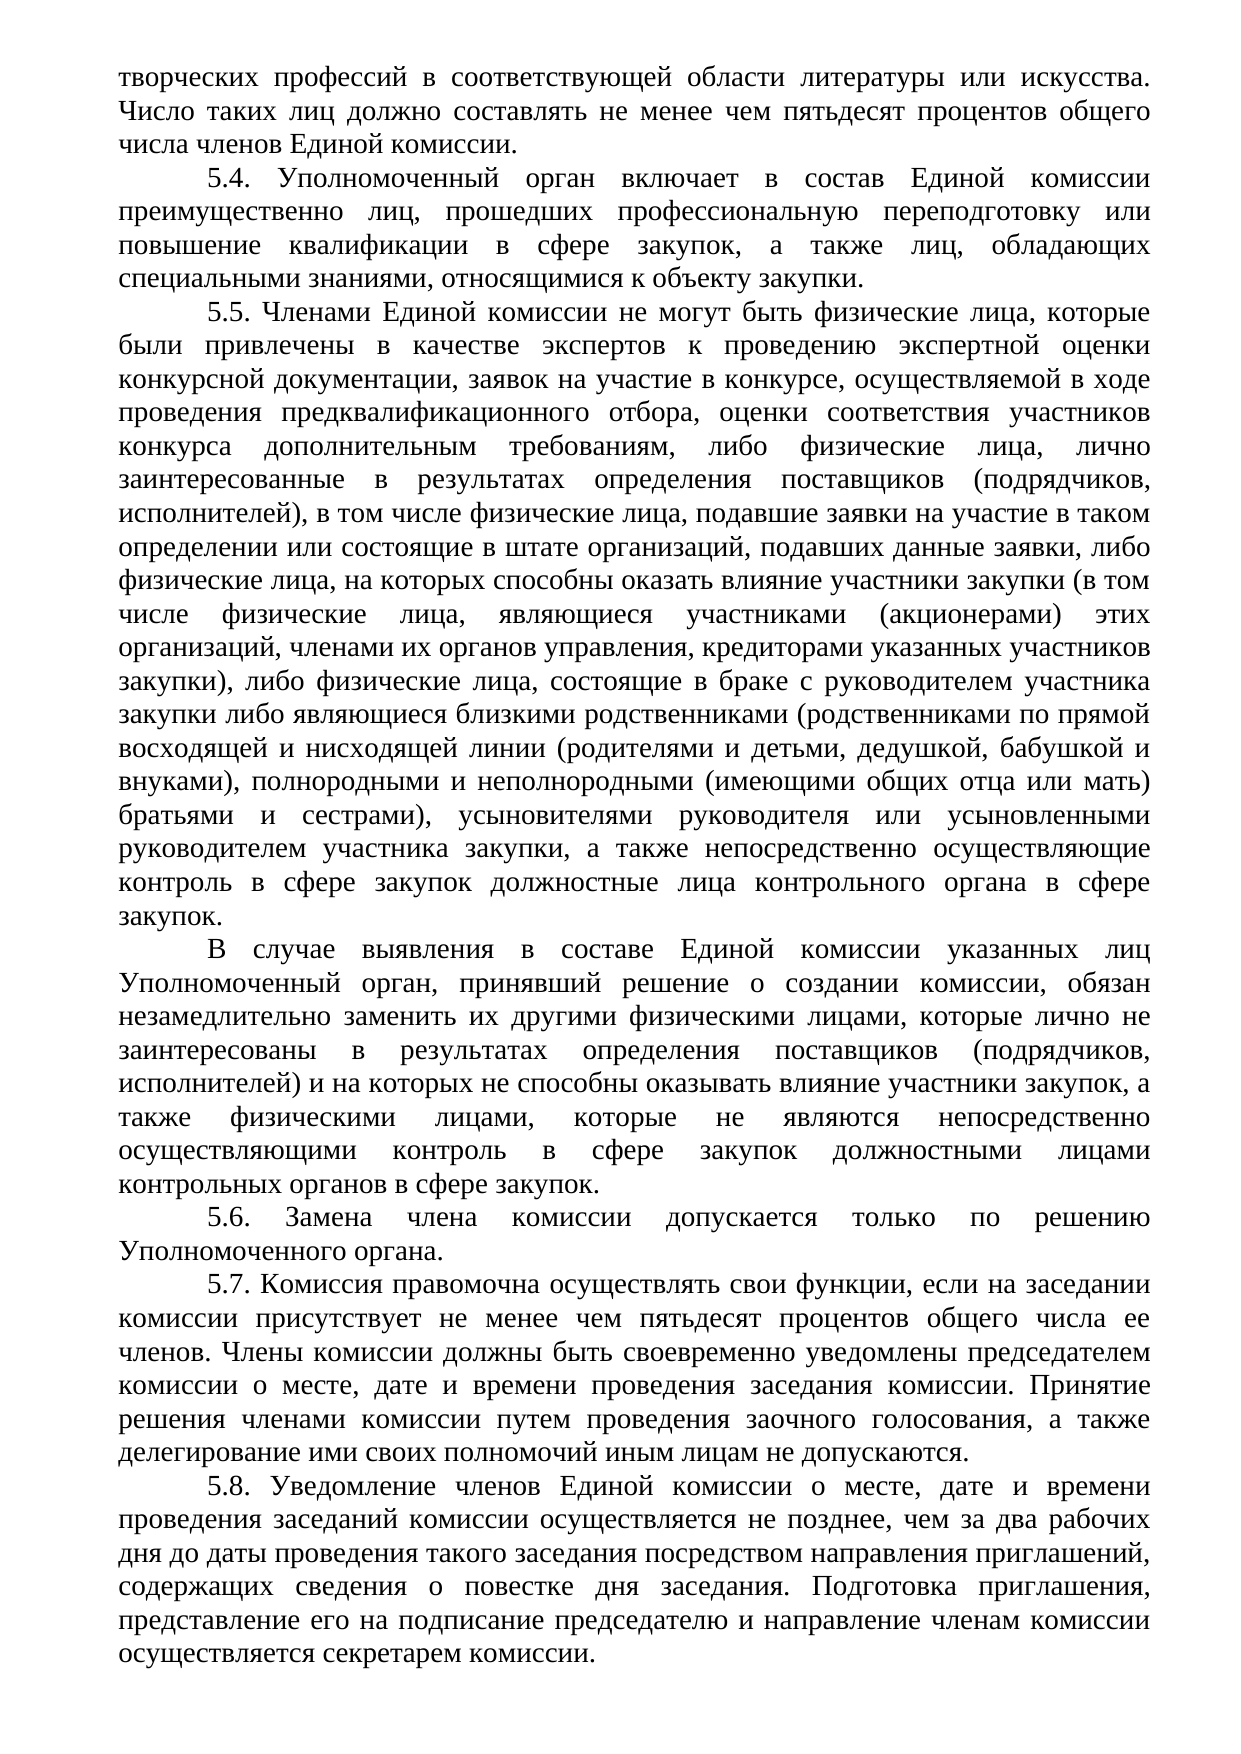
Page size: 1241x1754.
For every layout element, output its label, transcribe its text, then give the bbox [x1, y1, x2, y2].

text 5.5. Членами Единой комиссии не могут быть физические лица, которые были привлечены в качестве экспертов к проведению экспертной оценки конкурсной документации, заявок на участие в конкурсе, осуществляемой в ходе проведения предквалификационного отбора, оценки соответствия участников конкурса дополнительным требованиям, либо физические лица, лично заинтересованные в результатах определения поставщиков (подрядчиков, исполнителей), в том числе физические лица, подавшие заявки на участие в таком определении или состоящие в штате организаций, подавших данные заявки, либо физические лица, на которых способны оказать влияние участники закупки (в том числе физические лица, являющиеся участниками (акционерами) этих организаций, членами их органов управления, кредиторами указанных участников закупки), либо физические лица, состоящие в браке с руководителем участника закупки либо являющиеся близкими родственниками (родственниками по прямой восходящей и нисходящей линии (родителями и детьми, дедушкой, бабушкой и внуками), полнородными и неполнородными (имеющими общих отца или мать) братьями и сестрами), усыновителями руководителя или усыновленными руководителем участника закупки, а также непосредственно осуществляющие контроль в сфере закупок должностные лица контрольного органа в сфере закупок. [118, 294, 1152, 931]
text 5.7. Комиссия правомочна осуществлять свои функции, если на заседании комиссии присутствует не менее чем пятьдесят процентов общего числа ее членов. Члены комиссии должны быть своевременно уведомлены председателем комиссии о месте, дате и времени проведения заседания комиссии. Принятие решения членами комиссии путем проведения заочного голосования, а также делегирование ими своих полномочий иным лицам не допускаются. [118, 1267, 1152, 1468]
text В случае выявления в составе Единой комиссии указанных лиц Уполномоченный орган, принявший решение о создании комиссии, обязан незамедлительно заменить их другими физическими лицами, которые лично не заинтересованы в результатах определения поставщиков (подрядчиков, исполнителей) и на которых не способны оказывать влияние участники закупок, а также физическими лицами, которые не являются непосредственно осуществляющими контроль в сфере закупок должностными лицами контрольных органов в сфере закупок. [118, 931, 1152, 1199]
text 5.8. Уведомление членов Единой комиссии о месте, дате и времени проведения заседаний комиссии осуществляется не позднее, чем за два рабочих дня до даты проведения такого заседания посредством направления приглашений, содержащих сведения о повестке дня заседания. Подготовка приглашения, представление его на подписание председателю и направление членам комиссии осуществляется секретарем комиссии. [118, 1468, 1152, 1669]
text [118, 59, 1152, 160]
text 5.4. Уполномоченный орган включает в состав Единой комиссии преимущественно лиц, прошедших профессиональную переподготовку или повышение квалификации в сфере закупок, а также лиц, обладающих специальными знаниями, относящимися к объекту закупки. [118, 160, 1152, 294]
text 5.6. Замена члена комиссии допускается только по решению Уполномоченного органа. [118, 1199, 1152, 1267]
